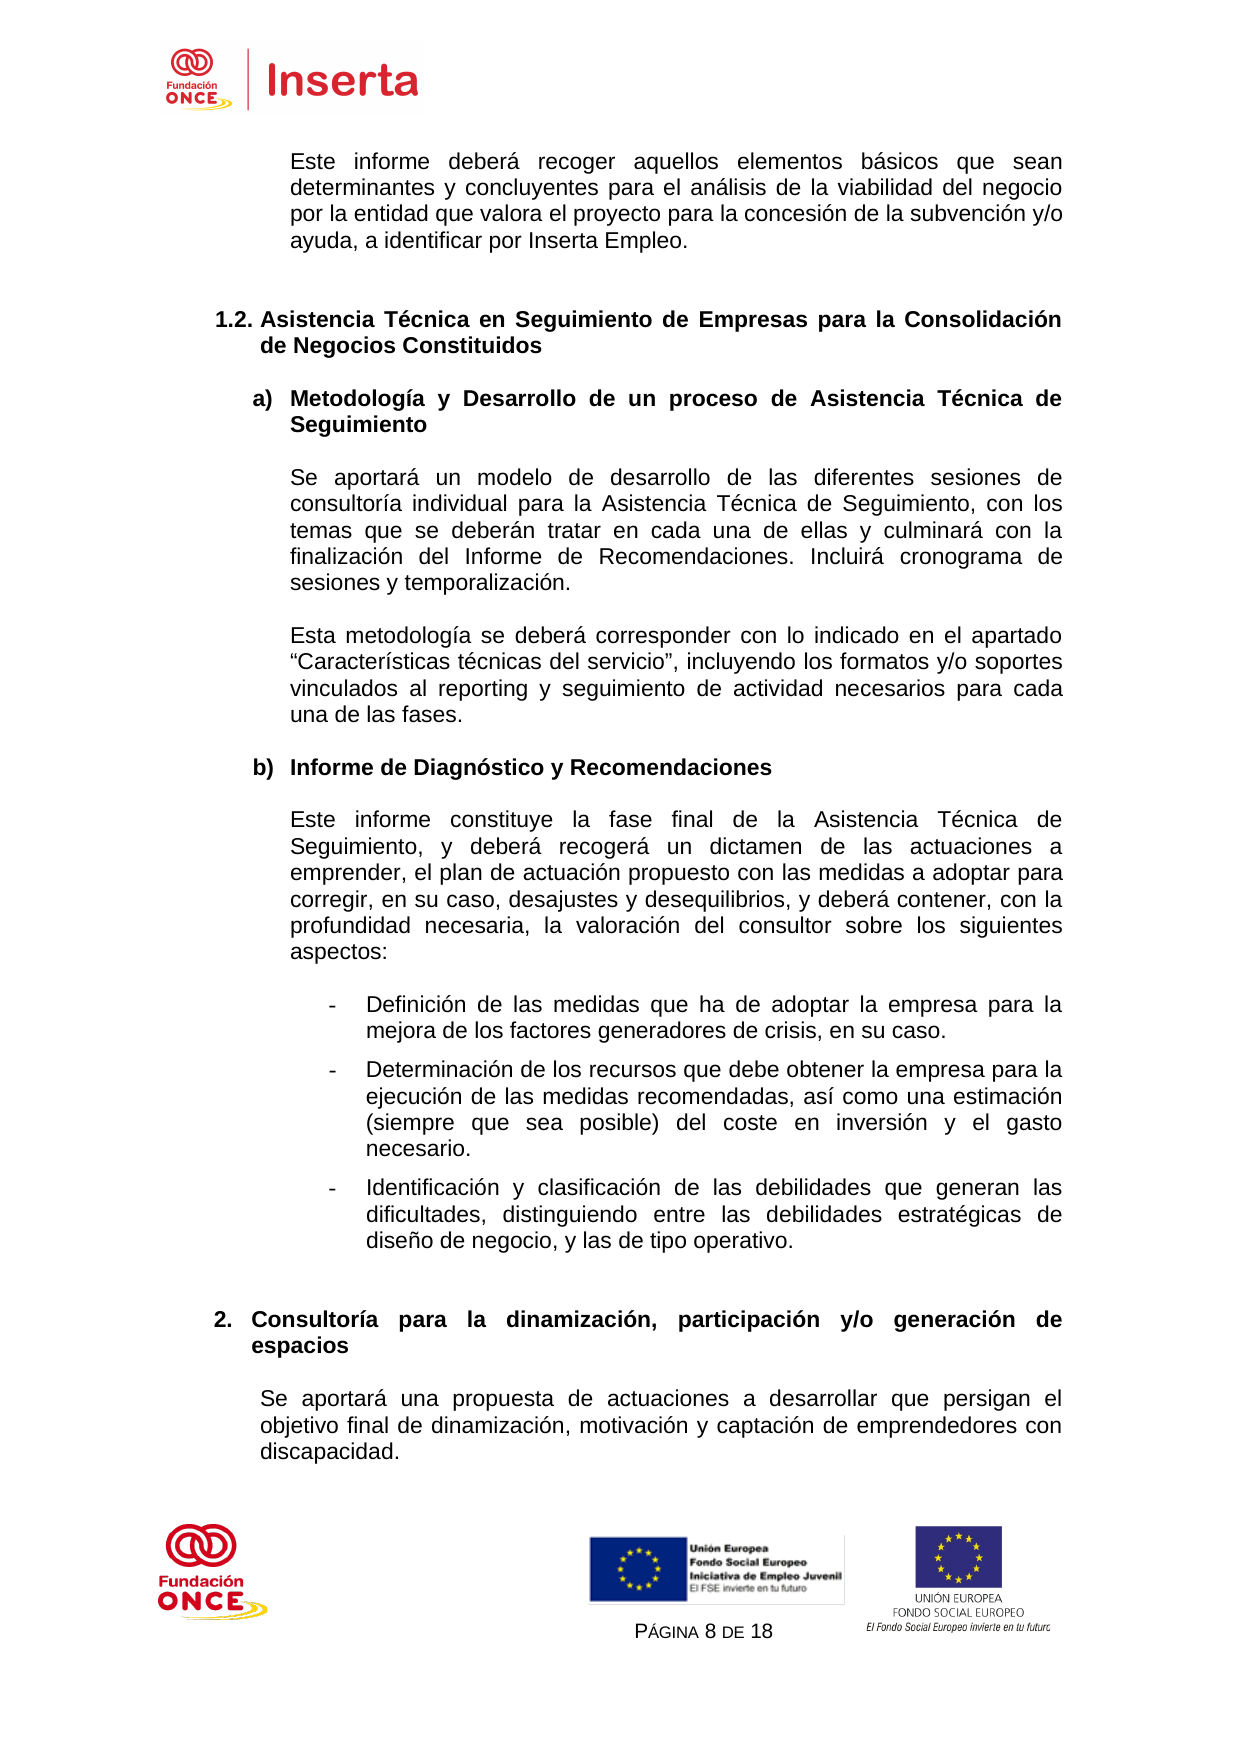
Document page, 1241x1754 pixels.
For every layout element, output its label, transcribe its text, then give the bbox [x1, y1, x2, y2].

text Este informe constituye la fase final de la Asistencia Técnica de Seguimiento, y deberá recogerá un dictamen de las actuaciones a emprender, el plan de actuación propuesto con las medidas a adoptar para corregir, en su caso, desajustes y desequilibrios, y deberá contener, con la profundidad necesaria, la valoración del consultor sobre los siguientes aspectos: [290, 806, 1063, 964]
list Metodología y Desarrollo de un proceso de Asistencia Técnica de Seguimiento [252, 385, 1063, 437]
list Determinación de los recursos que debe obtener la empresa para la ejecución de las medidas recomendadas, así como una estimación (siempre que sea posible) del coste en inversión y el gasto necesario. [328, 1056, 1063, 1162]
list Definición de las medidas que ha de adoptar la empresa para la mejora de los factores generadores de crisis, en su caso. [328, 991, 1063, 1044]
picture [866, 1526, 1051, 1633]
text Esta metodología se deberá corresponder con lo indicado en el apartado “Características técnicas del servicio”, incluyendo los formatos y/o soportes vinculados al reporting y seguimiento de actividad necesarios para cada una de las fases. [290, 622, 1063, 727]
list Informe de Diagnóstico y Recomendaciones [252, 754, 1063, 780]
list Asistencia Técnica en Seguimiento de Empresas para la Consolidación de Negocios Constituidos [215, 306, 1063, 358]
list Consultoría para la dinamización, participación y/o generación de espacios [213, 1306, 1063, 1359]
picture [159, 41, 423, 115]
list Identificación y clasificación de las debilidades que generan las dificultades, distinguiendo entre las debilidades estratégicas de diseño de negocio, y las de tipo operativo. [328, 1174, 1063, 1253]
picture [157, 1524, 268, 1620]
text Se aportará un modelo de desarrollo de las diferentes sesiones de consultoría individual para la Asistencia Técnica de Seguimiento, con los temas que se deberán tratar en cada una de ellas y culminará con la finalización del Informe de Recomendaciones. Incluirá cronograma de sesiones y temporalización. [290, 464, 1063, 596]
text Este informe deberá recoger aquellos elementos básicos que sean determinantes y concluyentes para el análisis de la viabilidad del negocio por la entidad que valora el proyecto para la concesión de la subvención y/o ayuda, a identificar por Inserta Empleo. [290, 148, 1063, 253]
picture [588, 1535, 846, 1606]
text Se aportará una propuesta de actuaciones a desarrollar que persigan el objetivo final de dinamización, motivación y captación de emprendedores con discapacidad. [260, 1385, 1063, 1464]
